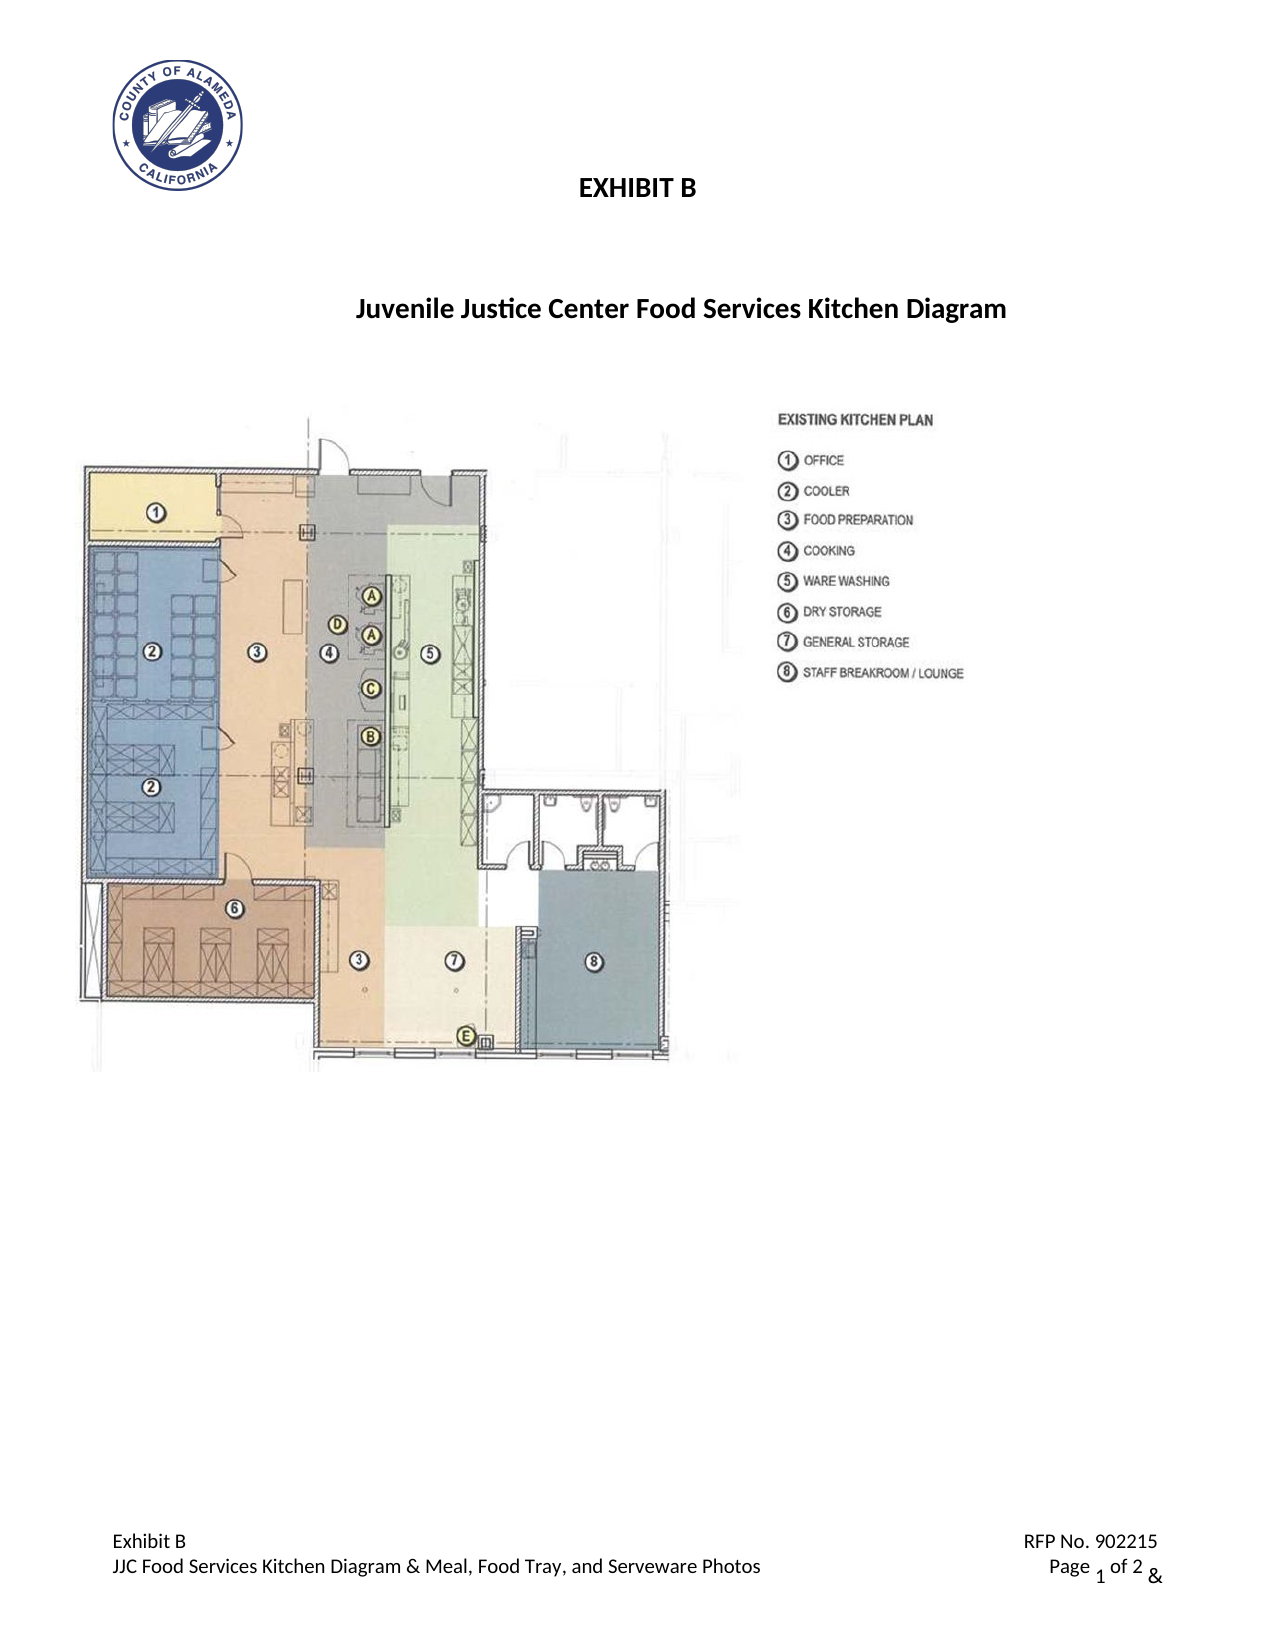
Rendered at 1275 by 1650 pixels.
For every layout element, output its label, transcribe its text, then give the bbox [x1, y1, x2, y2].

text EXHIBIT B [112, 169, 1162, 204]
subtitle Juvenile Justice Center Food Services Kitchen Diagram [200, 290, 1162, 326]
picture [112, 60, 243, 169]
picture [75, 403, 968, 1072]
